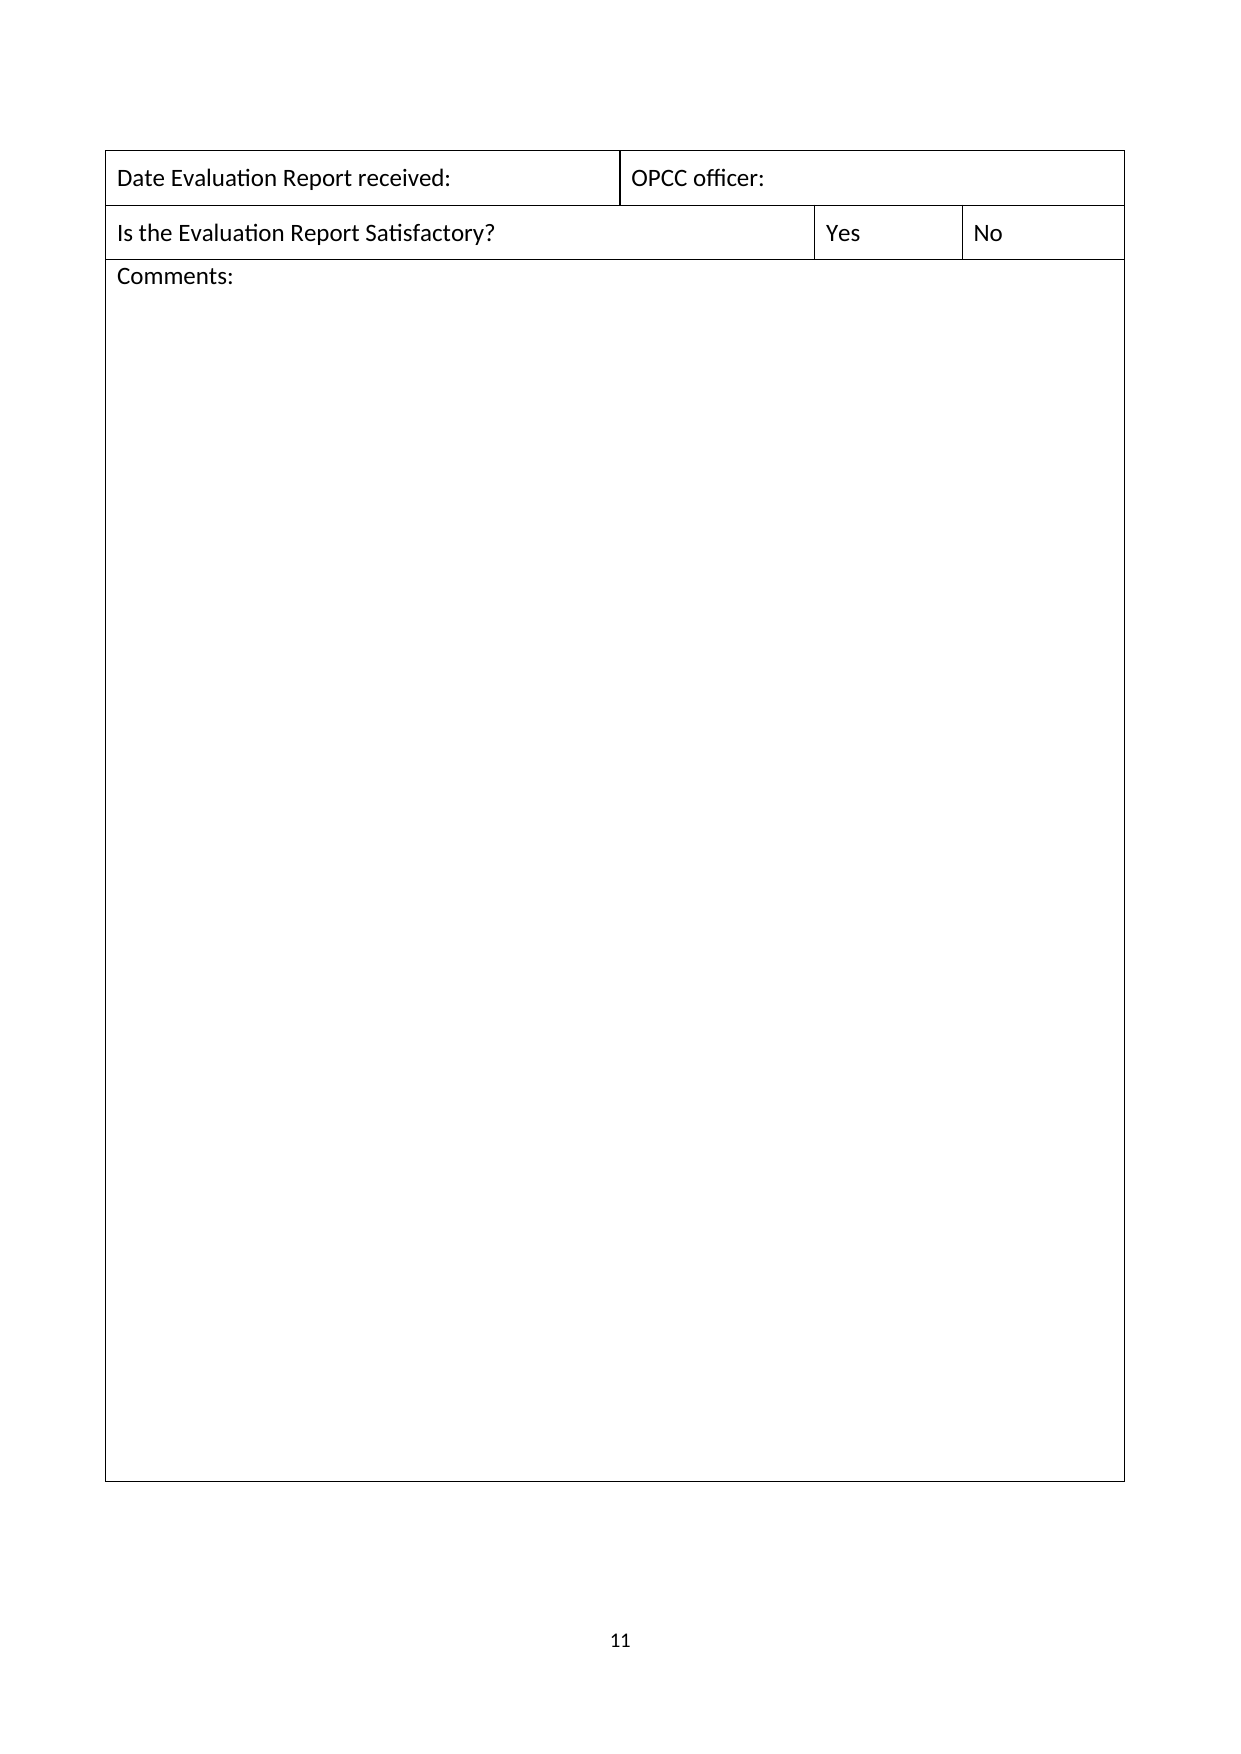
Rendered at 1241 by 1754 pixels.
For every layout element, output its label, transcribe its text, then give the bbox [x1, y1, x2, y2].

table_cell Date Evaluation Report received: [106, 151, 619, 204]
table_cell OPCC officer: [621, 151, 1124, 204]
table_cell Comments: [106, 260, 1124, 1481]
table_cell Is the Evaluation Report Satisfactory? [106, 206, 814, 259]
table_cell No [963, 206, 1124, 259]
table_cell Yes [815, 206, 962, 259]
